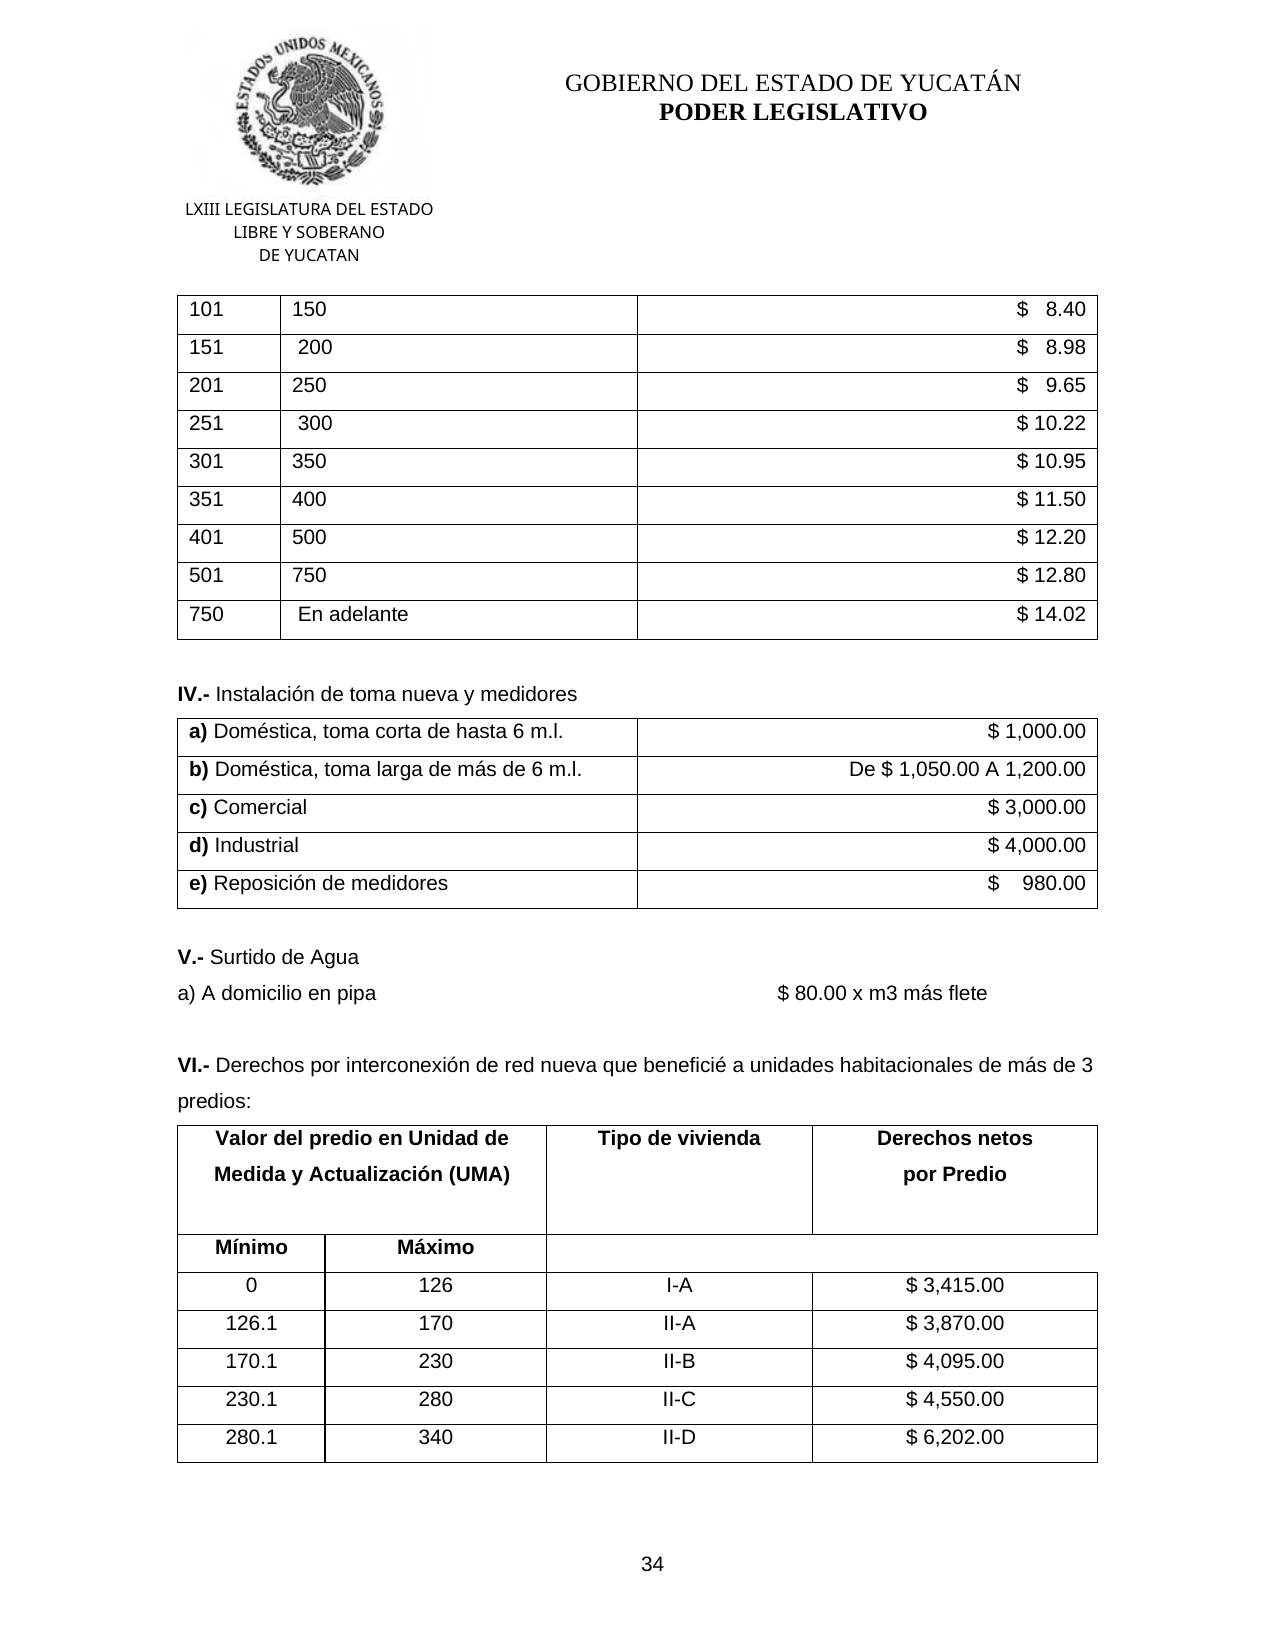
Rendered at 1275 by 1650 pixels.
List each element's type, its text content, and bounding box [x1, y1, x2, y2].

table_header $ 1,000.00 [638, 719, 1097, 756]
table_header Valor del predio en Unidad de Medida y Actualización (UMA) [178, 1126, 546, 1233]
table_cell $ 12.20 [638, 525, 1097, 562]
table_cell $ 3,000.00 [638, 795, 1097, 832]
table_cell c) Comercial [178, 795, 637, 832]
table_cell 126 [326, 1273, 546, 1310]
table_cell $ 4,095.00 [813, 1349, 1097, 1386]
table_cell 351 [178, 487, 280, 524]
table_cell 170 [326, 1311, 546, 1348]
table_cell $ 6,202.00 [813, 1425, 1097, 1462]
table_cell 151 [178, 335, 280, 372]
table_cell $ 8.98 [638, 335, 1097, 372]
table_cell $ 3,870.00 [813, 1311, 1097, 1348]
table_cell 101 [178, 296, 280, 333]
table_cell $ 12.80 [638, 563, 1097, 600]
table_cell 0 [178, 1273, 324, 1310]
table_cell $ 10.95 [638, 449, 1097, 486]
table_cell De $ 1,050.00 A 1,200.00 [638, 757, 1097, 794]
table_cell 400 [281, 487, 637, 524]
table_cell 501 [178, 563, 280, 600]
table_cell $ 4,000.00 [638, 833, 1097, 870]
table_cell 350 [281, 449, 637, 486]
table_cell 201 [178, 373, 280, 410]
table_cell $ 980.00 [638, 871, 1097, 908]
table_cell $ 3,415.00 [813, 1273, 1097, 1310]
table_header Derechos netos por Predio [813, 1126, 1097, 1233]
table_header Tipo de vivienda [547, 1126, 812, 1233]
text IV.- Instalación de toma nueva y medidores [177, 681, 1127, 705]
table_cell 230.1 [178, 1387, 324, 1424]
table_cell $ 4,550.00 [813, 1387, 1097, 1424]
table_cell 251 [178, 411, 280, 448]
picture [189, 29, 434, 200]
table_cell II-B [547, 1349, 812, 1386]
table_cell b) Doméstica, toma larga de más de 6 m.l. [178, 757, 637, 794]
table_cell 200 [281, 335, 637, 372]
table_cell 750 [178, 601, 280, 638]
table_cell 301 [178, 449, 280, 486]
table_cell En adelante [281, 601, 637, 638]
table_cell 230 [326, 1349, 546, 1386]
table_cell 280.1 [178, 1425, 324, 1462]
table_cell II-A [547, 1311, 812, 1348]
table_header a) Doméstica, toma corta de hasta 6 m.l. [178, 719, 637, 756]
table_cell 500 [281, 525, 637, 562]
table_cell 250 [281, 373, 637, 410]
table_cell $ 9.65 [638, 373, 1097, 410]
table_cell 170.1 [178, 1349, 324, 1386]
table_cell II-C [547, 1387, 812, 1424]
table_cell 340 [326, 1425, 546, 1462]
table_cell $ 14.02 [638, 601, 1097, 638]
table_cell Máximo [326, 1235, 546, 1272]
table_cell 401 [178, 525, 280, 562]
table_cell I-A [547, 1273, 812, 1310]
table_cell 126.1 [178, 1311, 324, 1348]
table_cell II-D [547, 1425, 812, 1462]
table_cell 280 [326, 1387, 546, 1424]
text V.- Surtido de Agua [177, 945, 1127, 969]
table_cell Mínimo [178, 1235, 324, 1272]
table_cell 750 [281, 563, 637, 600]
table_cell $ 10.22 [638, 411, 1097, 448]
text a) A domicilio en pipa $ 80.00 x m3 más flete [177, 981, 1127, 1005]
table_cell d) Industrial [178, 833, 637, 870]
table_cell e) Reposición de medidores [178, 871, 637, 908]
table_cell $ 11.50 [638, 487, 1097, 524]
table_cell 150 [281, 296, 637, 333]
table_cell $ 8.40 [638, 296, 1097, 333]
table_cell 300 [281, 411, 637, 448]
text VI.- Derechos por interconexión de red nueva que beneficié a unidades habitacionales de más de 3 predios: [177, 1053, 1127, 1113]
